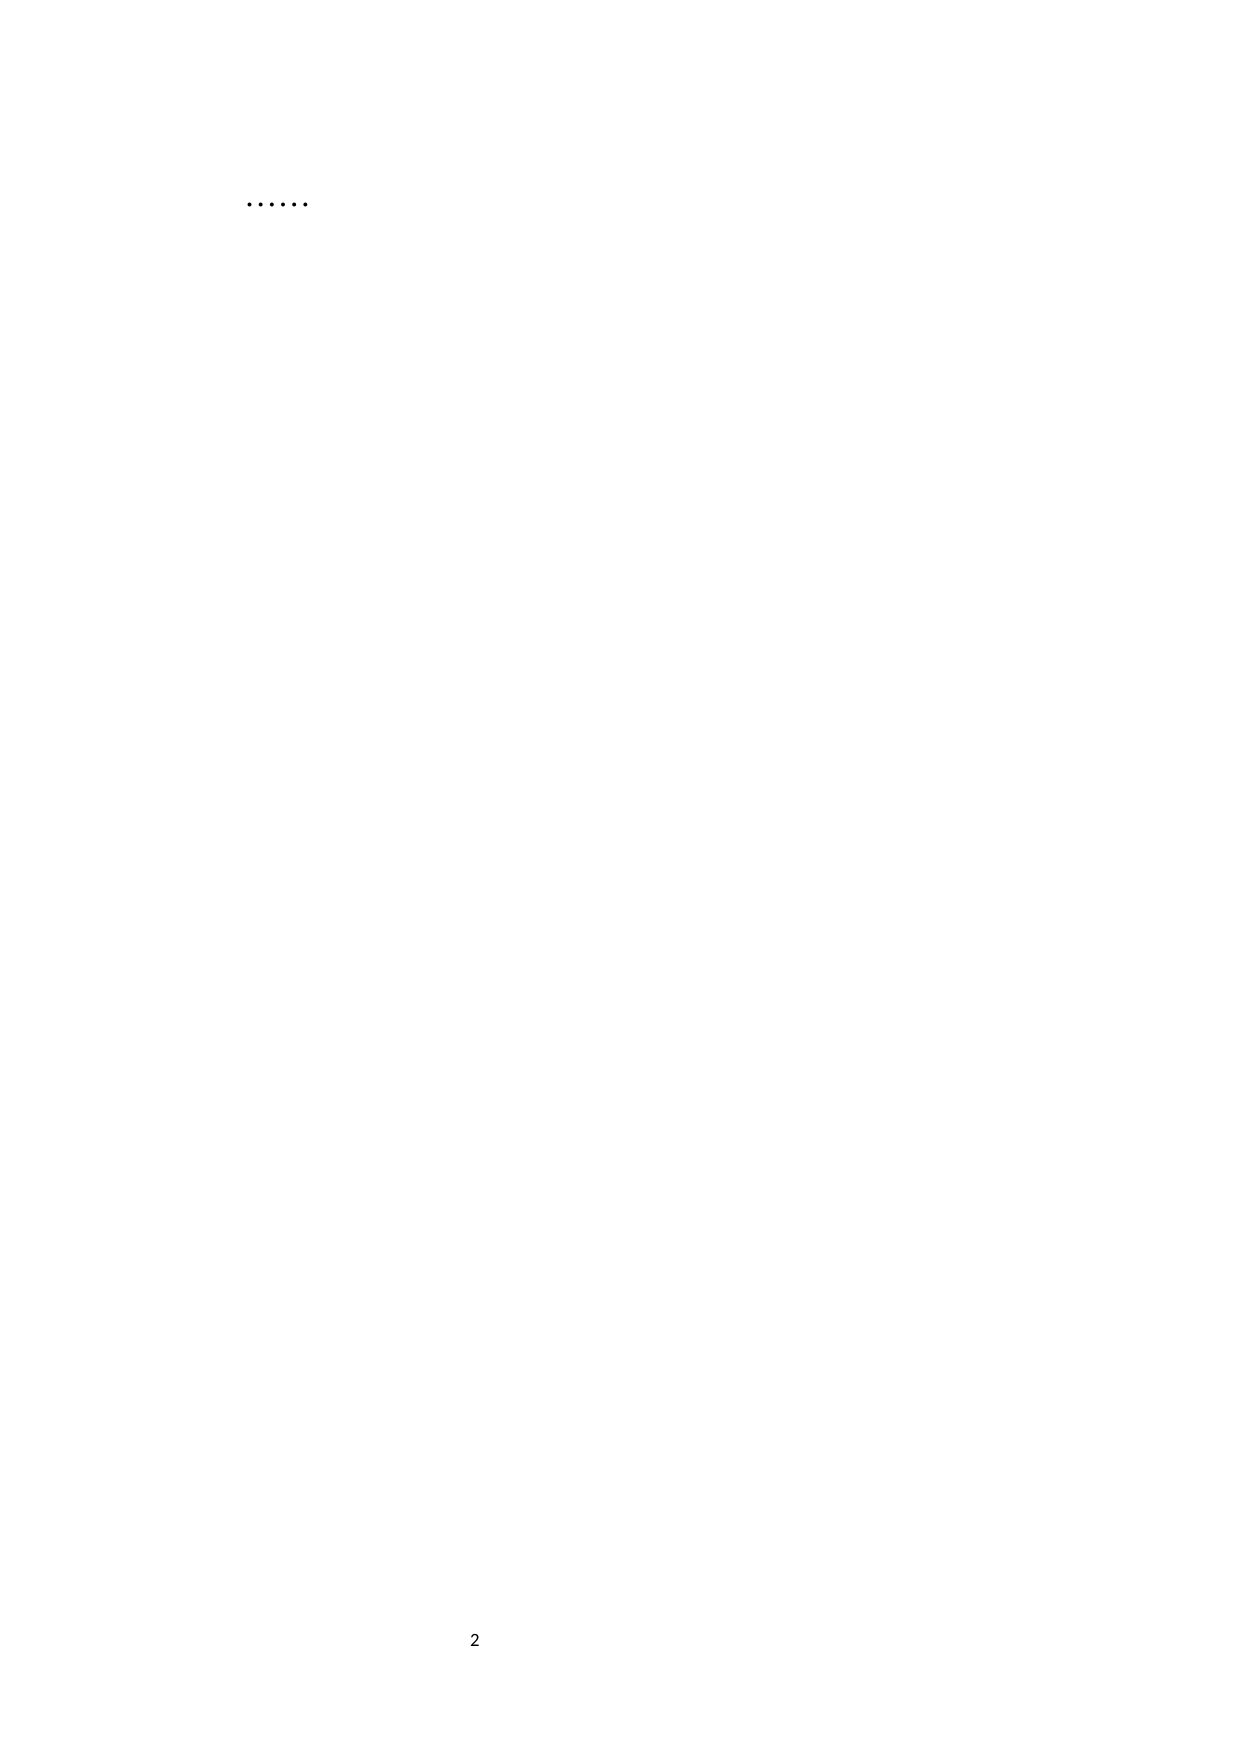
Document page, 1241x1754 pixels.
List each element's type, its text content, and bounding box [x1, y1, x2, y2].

text …… [177, 162, 1063, 227]
